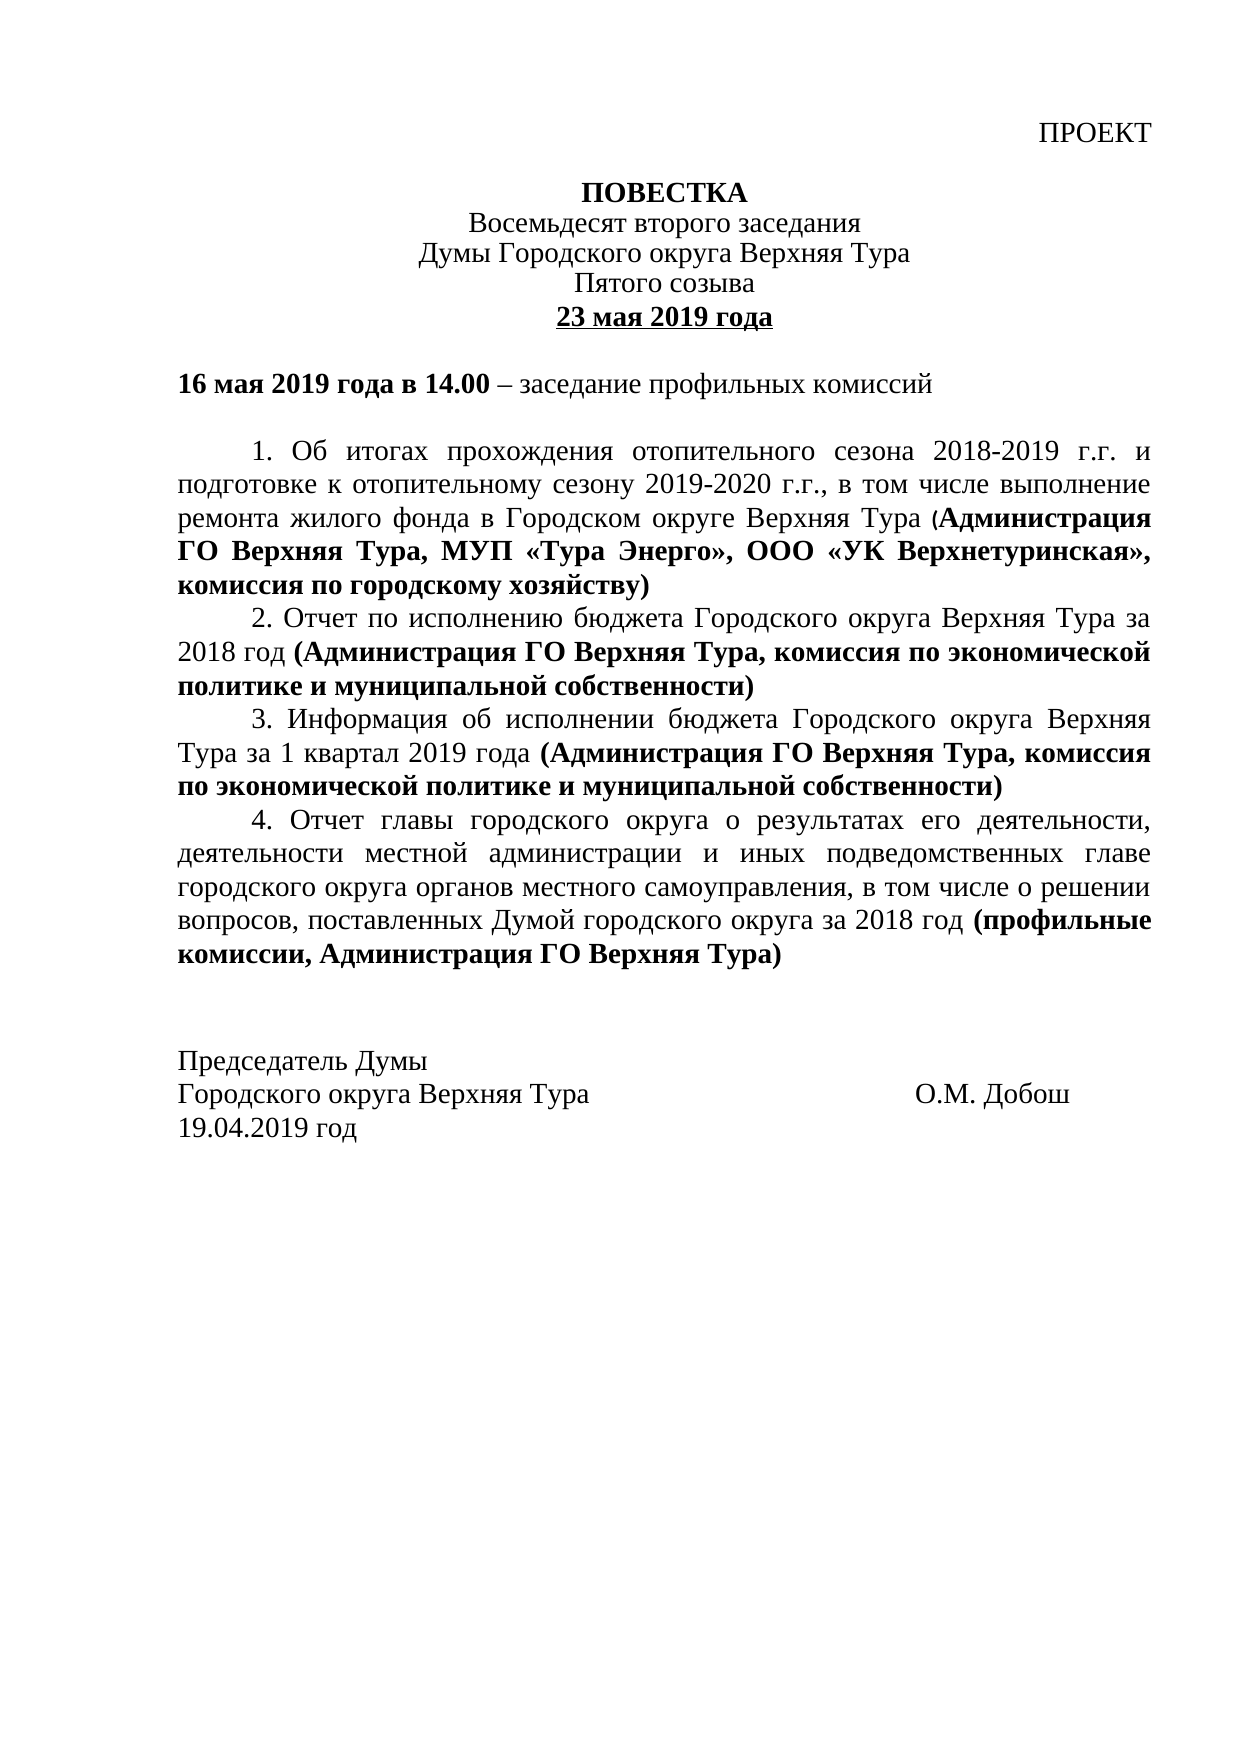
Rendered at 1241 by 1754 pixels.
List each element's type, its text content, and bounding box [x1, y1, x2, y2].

text 4. Отчет главы городского округа о результатах его деятельности, деятельности местной администрации и иных подведомственных главе городского округа органов местного самоуправления, в том числе о решении вопросов, поставленных Думой городского округа за 2018 год (профильные комиссии, Администрация ГО Верхняя Тура) [177, 802, 1152, 969]
text Городского округа Верхняя Тура О.М. Добош [177, 1076, 1152, 1110]
text 16 мая 2019 года в 14.00 – заседание профильных комиссий [177, 366, 1152, 399]
text Думы Городского округа Верхняя Тура [177, 238, 1152, 269]
text ПРОЕКТ [177, 118, 1152, 148]
text Председатель Думы [177, 1043, 1152, 1076]
text Восемьдесят второго заседания [177, 208, 1152, 238]
text 2. Отчет по исполнению бюджета Городского округа Верхняя Тура за 2018 год (Администрация ГО Верхняя Тура, комиссия по экономической политике и муниципальной собственности) [177, 601, 1152, 701]
text Пятого созыва [177, 269, 1152, 299]
text 23 мая 2019 года [177, 299, 1152, 332]
text 1. Об итогах прохождения отопительного сезона 2018-2019 г.г. и подготовке к отопительному сезону 2019-2020 г.г., в том числе выполнение ремонта жилого фонда в Городском округе Верхняя Тура (Администрация ГО Верхняя Тура, МУП «Тура Энерго», ООО «УК Верхнетуринская», комиссия по городскому хозяйству) [177, 433, 1152, 601]
text ПОВЕСТКА [177, 178, 1152, 208]
text 19.04.2019 год [177, 1110, 1152, 1143]
text 3. Информация об исполнении бюджета Городского округа Верхняя Тура за 1 квартал 2019 года (Администрация ГО Верхняя Тура, комиссия по экономической политике и муниципальной собственности) [177, 701, 1152, 802]
